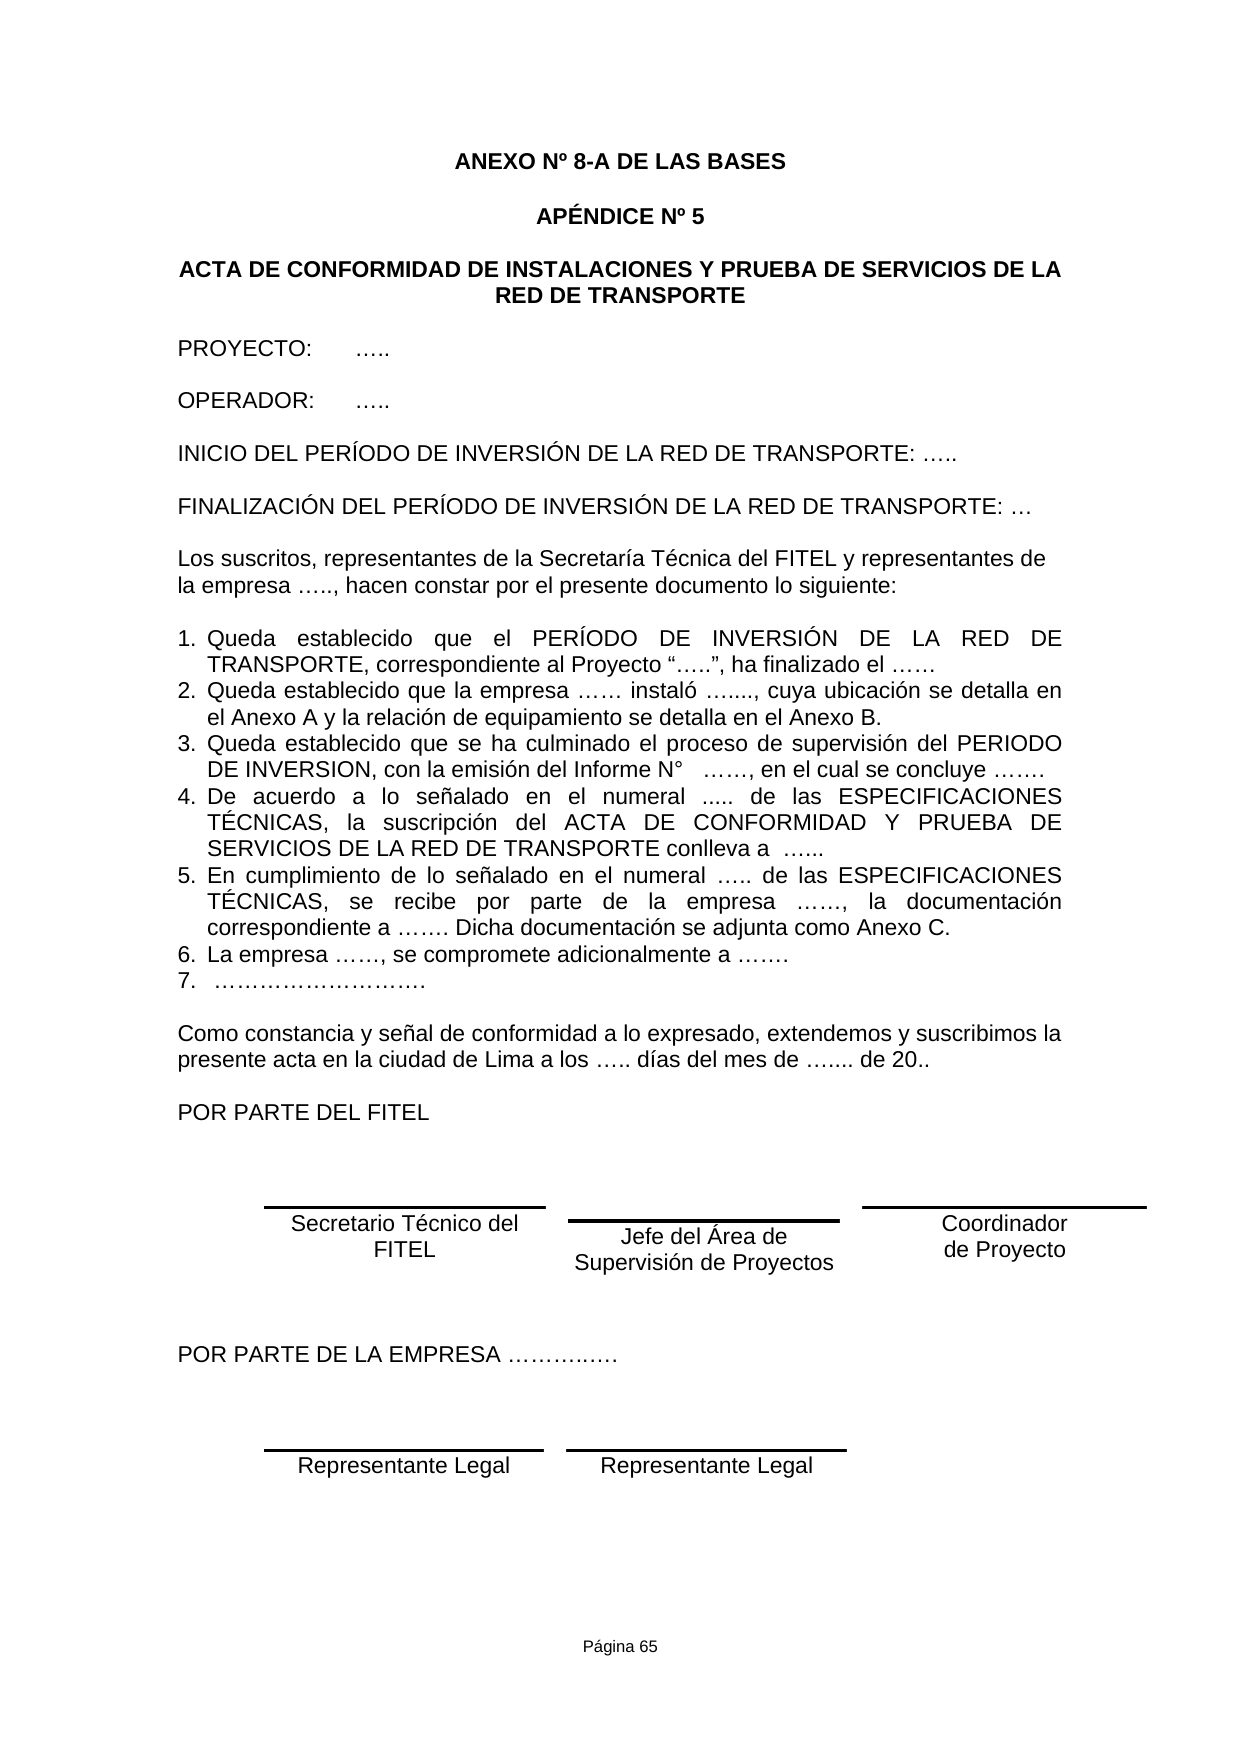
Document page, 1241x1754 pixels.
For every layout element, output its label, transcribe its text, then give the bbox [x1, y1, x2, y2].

list Queda establecido que se ha culminado el proceso de supervisión del PERIODO DE INVERSION, con la emisión del Informe N° ……, en el cual se concluye ……. [177, 730, 1063, 783]
text ANEXO Nº 8-A DE LAS BASES [177, 148, 1063, 174]
list De acuerdo a lo señalado en el numeral ..... de las ESPECIFICACIONES TÉCNICAS, la suscripción del ACTA DE CONFORMIDAD Y PRUEBA DE SERVICIOS DE LA RED DE TRANSPORTE conlleva a …... [177, 783, 1063, 862]
list La empresa ……, se compromete adicionalmente a ……. [177, 941, 1063, 967]
text Como constancia y señal de conformidad a lo expresado, extendemos y suscribimos la presente acta en la ciudad de Lima a los ….. días del mes de ….... de 20.. [177, 1020, 1063, 1072]
list En cumplimiento de lo señalado en el numeral ….. de las ESPECIFICACIONES TÉCNICAS, se recibe por parte de la empresa ……, la documentación correspondiente a ……. Dicha documentación se adjunta como Anexo C. [177, 862, 1063, 941]
list Queda establecido que la empresa …… instaló …...., cuya ubicación se detalla en el Anexo A y la relación de equipamiento se detalla en el Anexo B. [177, 677, 1063, 730]
text POR PARTE DE LA EMPRESA ………..…. [177, 1341, 1063, 1368]
text PROYECTO: ….. [177, 334, 1063, 361]
text ACTA DE CONFORMIDAD DE INSTALACIONES Y PRUEBA DE SERVICIOS DE LA RED DE TRANSPORTE [177, 256, 1063, 308]
text INICIO DEL PERÍODO DE INVERSIÓN DE LA RED DE TRANSPORTE: ….. [177, 440, 1063, 466]
list Queda establecido que el PERÍODO DE INVERSIÓN DE LA RED DE TRANSPORTE, correspondiente al Proyecto “…..”, ha finalizado el …… [177, 624, 1063, 677]
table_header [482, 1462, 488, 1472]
text OPERADOR: ….. [177, 387, 1063, 414]
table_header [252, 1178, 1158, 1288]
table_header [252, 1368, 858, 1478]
text Los suscritos, representantes de la Secretaría Técnica del FITEL y representantes de la empresa ….., hacen constar por el presente documento lo siguiente: [177, 545, 1063, 598]
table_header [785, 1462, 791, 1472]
text APÉNDICE Nº 5 [177, 203, 1063, 229]
text FINALIZACIÓN DEL PERÍODO DE INVERSIÓN DE LA RED DE TRANSPORTE: … [177, 493, 1063, 519]
text POR PARTE DEL FITEL [177, 1099, 1063, 1125]
list ………………………. [177, 967, 1063, 993]
